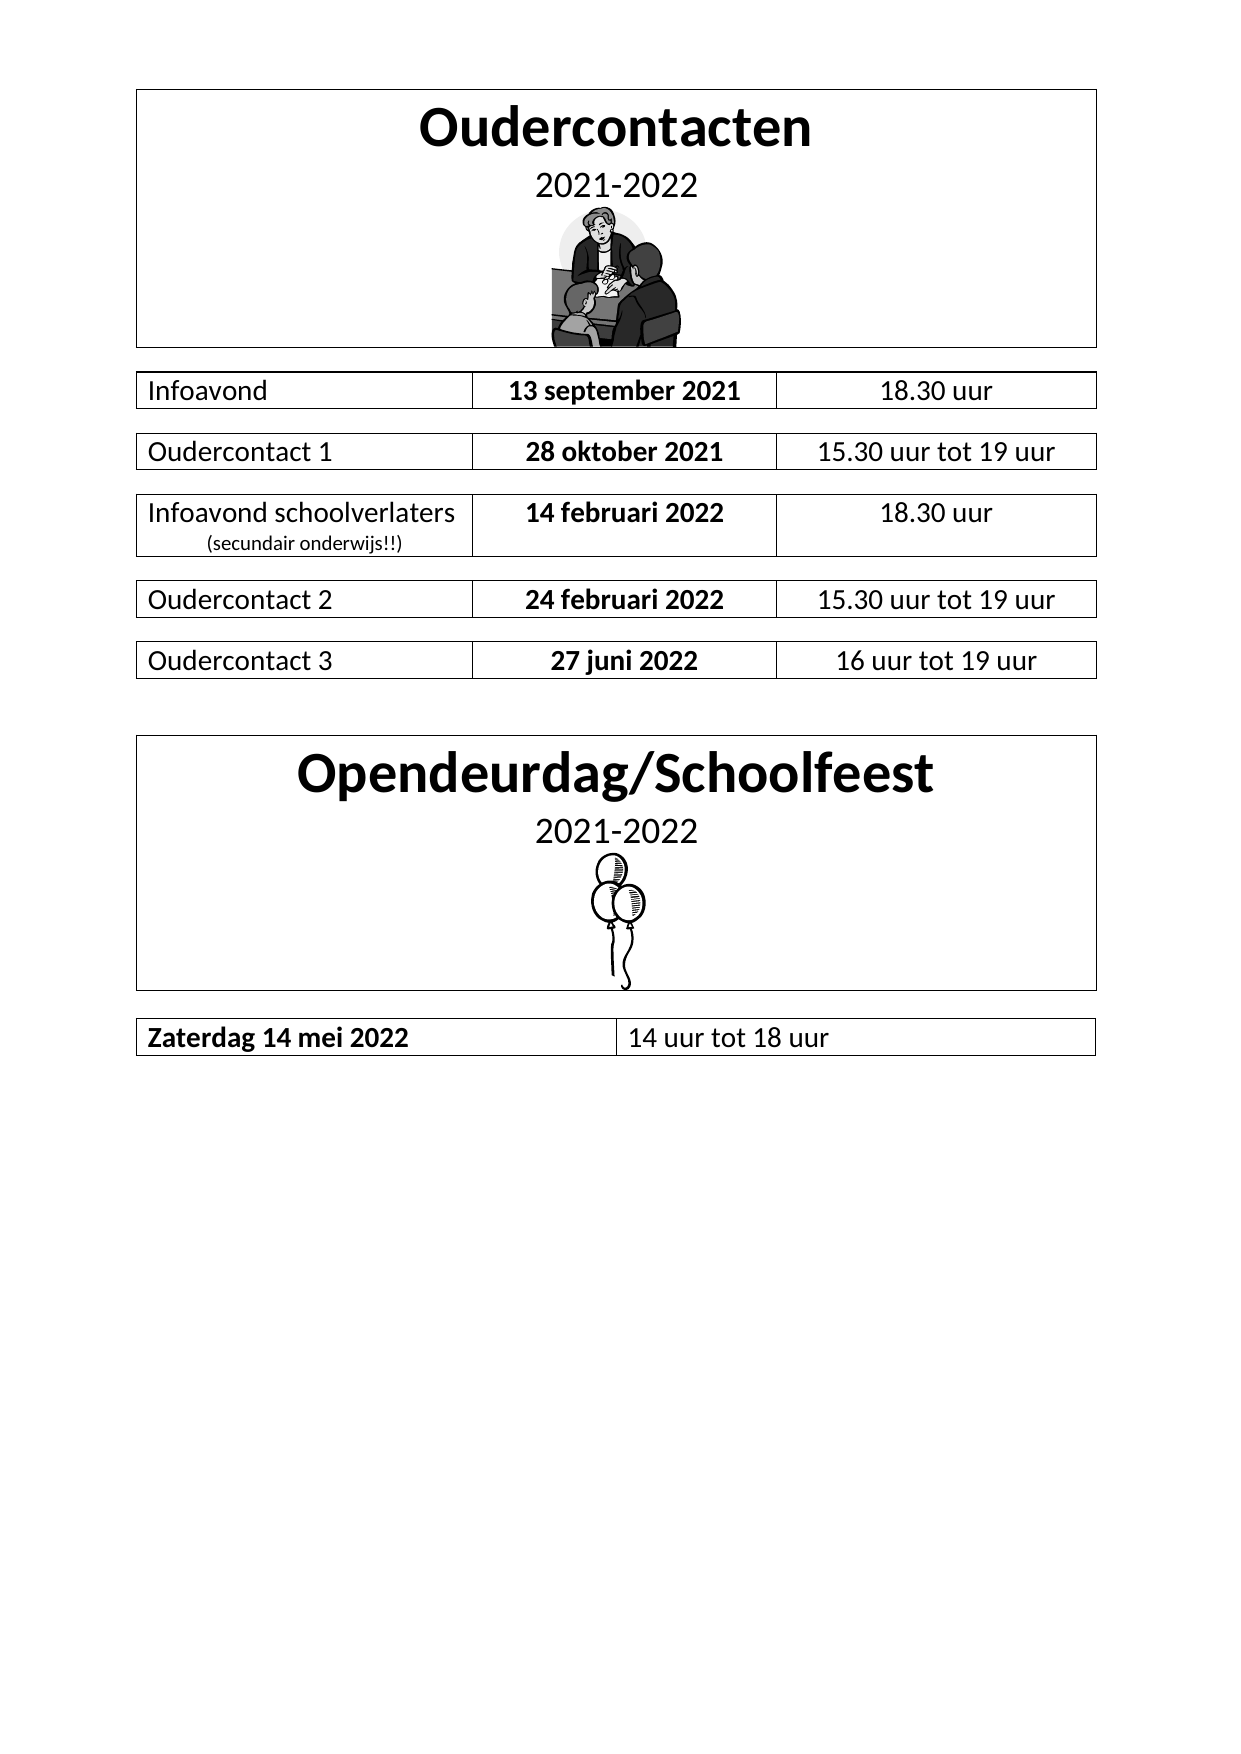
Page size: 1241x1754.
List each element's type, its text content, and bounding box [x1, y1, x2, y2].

table_header 15.30 uur tot 19 uur [777, 581, 1096, 617]
table_header Oudercontact 1 [137, 434, 472, 469]
table_header 24 februari 2022 [473, 581, 776, 617]
table_header Infoavond [137, 373, 472, 408]
table_header 13 september 2021 [473, 373, 776, 408]
table_header Infoavond schoolverlaters (secundair onderwijs!!) [137, 495, 472, 556]
table_header 14 uur tot 18 uur [617, 1019, 1095, 1054]
table_cell [137, 207, 596, 347]
table_header Oudercontacten [137, 90, 1096, 161]
table_header 18.30 uur [777, 373, 1096, 408]
table_header Zaterdag 14 mei 2022 [137, 1019, 616, 1054]
table_header Opendeurdag/Schoolfeest [137, 736, 1096, 807]
table_cell [610, 207, 1096, 347]
table_cell 2021-2022 [137, 161, 1096, 207]
table_header Oudercontact 3 [137, 642, 472, 678]
table_header 28 oktober 2021 [473, 434, 776, 469]
table_cell [137, 853, 631, 990]
table_cell [619, 853, 1096, 990]
table_header 15.30 uur tot 19 uur [777, 434, 1096, 469]
table_header Oudercontact 2 [137, 581, 472, 617]
table_header 18.30 uur [777, 495, 1096, 556]
table_header 27 juni 2022 [473, 642, 776, 678]
table_header 14 februari 2022 [473, 495, 776, 556]
table_header 16 uur tot 19 uur [777, 642, 1096, 678]
table_cell 2021-2022 [137, 807, 1096, 853]
